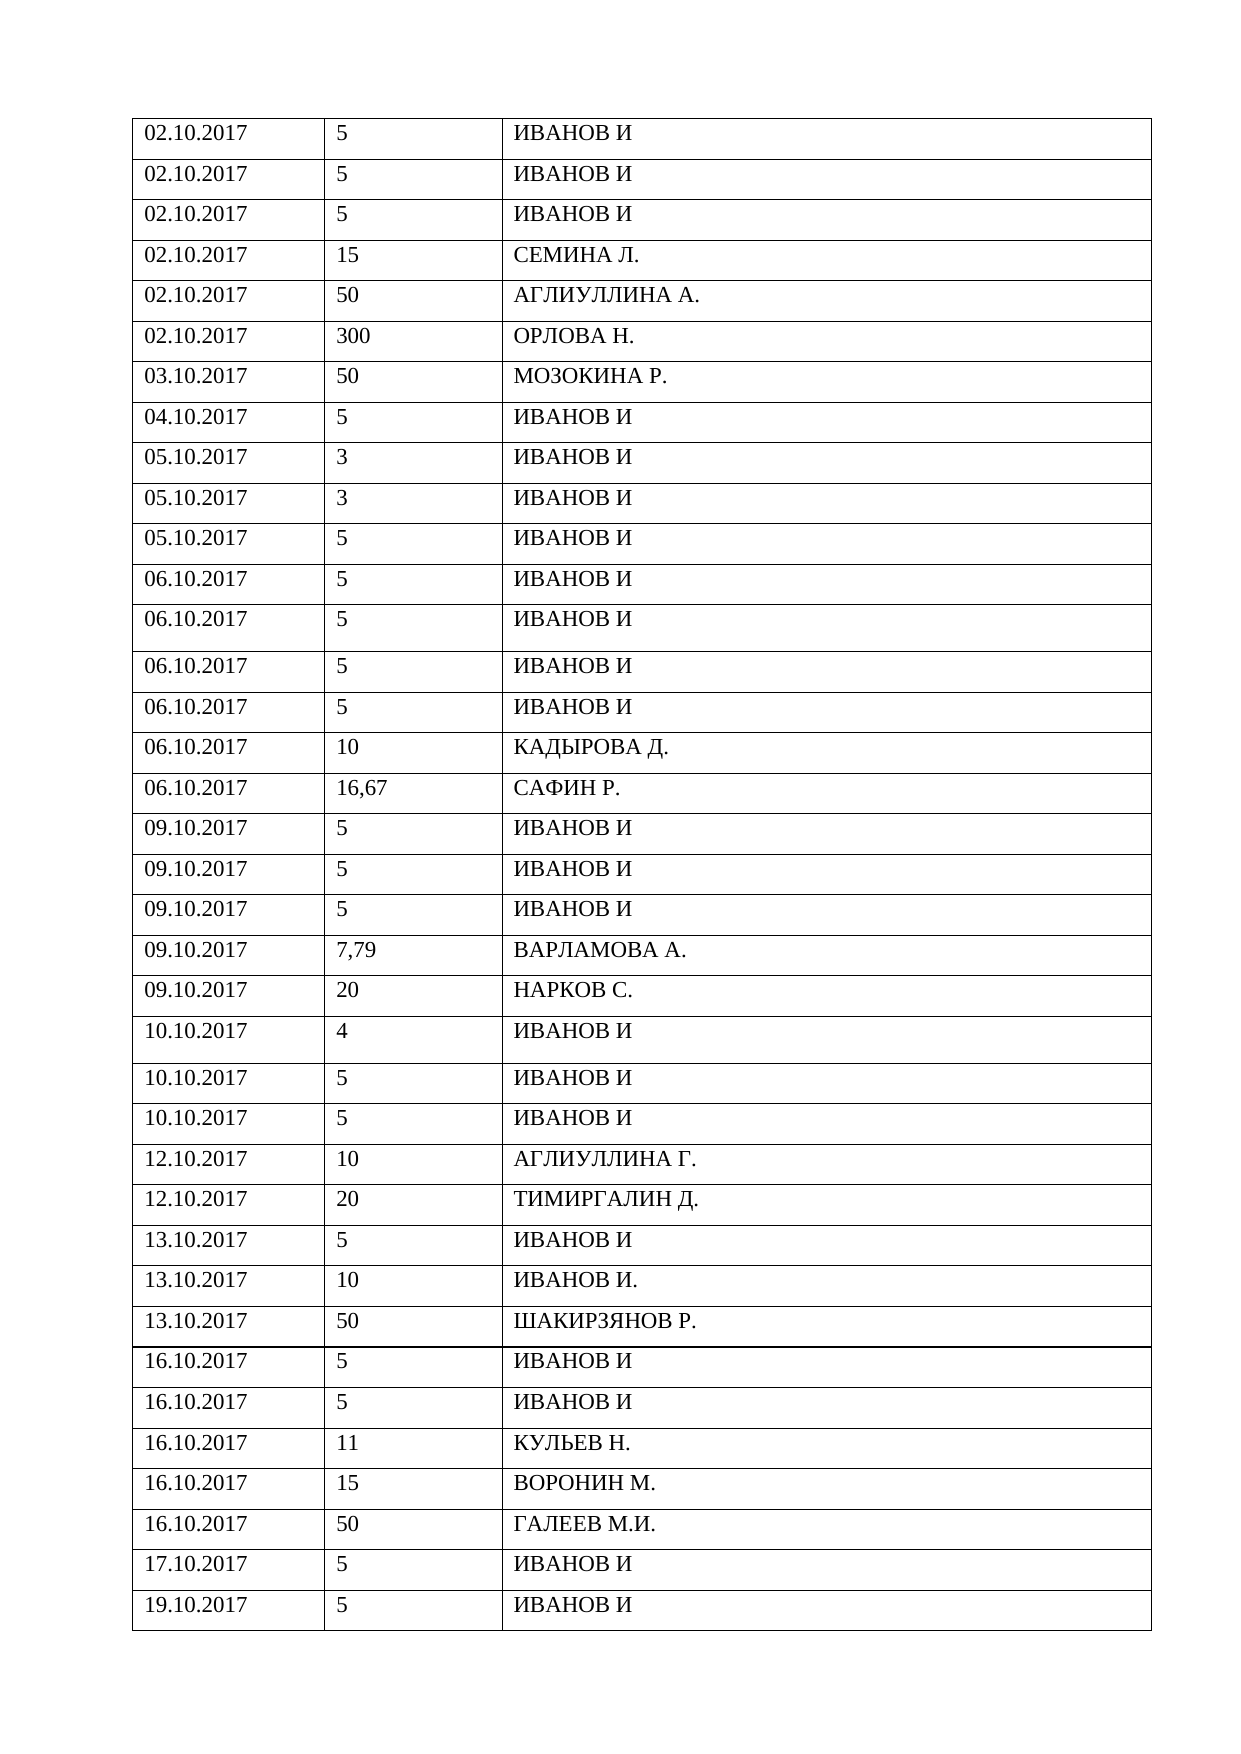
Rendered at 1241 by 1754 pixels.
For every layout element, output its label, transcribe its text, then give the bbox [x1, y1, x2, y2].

table_cell 5 [325, 1104, 502, 1144]
table_cell 02.10.2017 [133, 241, 324, 280]
table_cell 5 [325, 1388, 502, 1427]
table_cell 06.10.2017 [133, 652, 324, 692]
table_cell АГЛИУЛЛИНА Г. [503, 1145, 1151, 1184]
table_cell 3 [325, 484, 502, 523]
table_cell 09.10.2017 [133, 855, 324, 894]
table_cell 16.10.2017 [133, 1469, 324, 1508]
table_cell 5 [325, 119, 502, 159]
table_cell 5 [325, 403, 502, 442]
table_cell ВОРОНИН М. [503, 1469, 1151, 1508]
table_cell 04.10.2017 [133, 403, 324, 442]
table_cell ИВАНОВ И [503, 565, 1151, 604]
table_cell 09.10.2017 [133, 936, 324, 975]
table_cell ИВАНОВ И [503, 1064, 1151, 1103]
table_cell ШАКИРЗЯНОВ Р. [503, 1307, 1151, 1346]
table_cell 15 [325, 241, 502, 280]
table_cell 12.10.2017 [133, 1145, 324, 1184]
table_cell ИВАНОВ И [503, 693, 1151, 732]
table_cell 5 [325, 814, 502, 854]
table_cell ИВАНОВ И [503, 652, 1151, 692]
table_cell ИВАНОВ И [503, 855, 1151, 894]
table_cell 06.10.2017 [133, 733, 324, 773]
table_cell 16.10.2017 [133, 1429, 324, 1468]
table_cell 13.10.2017 [133, 1307, 324, 1346]
table_cell 02.10.2017 [133, 322, 324, 361]
table_cell 5 [325, 1550, 502, 1589]
table_cell 16.10.2017 [133, 1510, 324, 1549]
table_cell ИВАНОВ И [503, 1226, 1151, 1265]
table_cell 5 [325, 1348, 502, 1387]
table_cell 5 [325, 1064, 502, 1103]
table_cell 5 [325, 565, 502, 604]
table_cell 15 [325, 1469, 502, 1508]
table_cell 10 [325, 1266, 502, 1306]
table_cell 02.10.2017 [133, 160, 324, 199]
table_cell 5 [325, 855, 502, 894]
table_cell 5 [325, 652, 502, 692]
table_cell 06.10.2017 [133, 774, 324, 813]
table_cell ИВАНОВ И [503, 524, 1151, 564]
table_cell ИВАНОВ И [503, 443, 1151, 483]
table_cell ИВАНОВ И [503, 484, 1151, 523]
table_cell ИВАНОВ И [503, 814, 1151, 854]
table_cell 5 [325, 524, 502, 564]
table_cell ИВАНОВ И [503, 1550, 1151, 1589]
table_cell КАДЫРОВА Д. [503, 733, 1151, 773]
table_cell 5 [325, 693, 502, 732]
table_cell 06.10.2017 [133, 565, 324, 604]
table_cell 5 [325, 1591, 502, 1630]
table_cell ИВАНОВ И [503, 895, 1151, 935]
table_cell 05.10.2017 [133, 484, 324, 523]
table_cell ИВАНОВ И [503, 200, 1151, 240]
table_cell КУЛЬЕВ Н. [503, 1429, 1151, 1468]
table_cell 09.10.2017 [133, 976, 324, 1016]
table_cell 19.10.2017 [133, 1591, 324, 1630]
table_cell МОЗОКИНА Р. [503, 362, 1151, 402]
table_cell 3 [325, 443, 502, 483]
table_cell 7,79 [325, 936, 502, 975]
table_cell 13.10.2017 [133, 1226, 324, 1265]
table_cell ИВАНОВ И [503, 1104, 1151, 1144]
table_cell ОРЛОВА Н. [503, 322, 1151, 361]
table_cell ИВАНОВ И [503, 605, 1151, 651]
table_cell 05.10.2017 [133, 443, 324, 483]
table_cell ИВАНОВ И [503, 403, 1151, 442]
table_cell 06.10.2017 [133, 605, 324, 651]
table_cell 13.10.2017 [133, 1266, 324, 1306]
table_cell 11 [325, 1429, 502, 1468]
table_cell ИВАНОВ И [503, 160, 1151, 199]
table_cell ИВАНОВ И [503, 1017, 1151, 1063]
table_cell ИВАНОВ И [503, 1388, 1151, 1427]
table_cell 02.10.2017 [133, 119, 324, 159]
table_cell 50 [325, 281, 502, 321]
table_cell 50 [325, 1510, 502, 1549]
table_cell 02.10.2017 [133, 200, 324, 240]
table_cell 03.10.2017 [133, 362, 324, 402]
table_cell 5 [325, 200, 502, 240]
table_cell 16.10.2017 [133, 1388, 324, 1427]
table_cell 10.10.2017 [133, 1104, 324, 1144]
table_cell 50 [325, 1307, 502, 1346]
table_cell СЕМИНА Л. [503, 241, 1151, 280]
table_cell 10.10.2017 [133, 1064, 324, 1103]
table_cell 12.10.2017 [133, 1185, 324, 1225]
table_cell 20 [325, 976, 502, 1016]
table_cell 5 [325, 605, 502, 651]
table_cell 10 [325, 1145, 502, 1184]
table_cell 05.10.2017 [133, 524, 324, 564]
table_cell 10 [325, 733, 502, 773]
table_cell 5 [325, 895, 502, 935]
table_cell ИВАНОВ И. [503, 1266, 1151, 1306]
table_cell ИВАНОВ И [503, 119, 1151, 159]
table_cell 10.10.2017 [133, 1017, 324, 1063]
table_cell 06.10.2017 [133, 693, 324, 732]
table_cell 300 [325, 322, 502, 361]
table_cell АГЛИУЛЛИНА А. [503, 281, 1151, 321]
table_cell 17.10.2017 [133, 1550, 324, 1589]
table_cell 09.10.2017 [133, 895, 324, 935]
table_cell ИВАНОВ И [503, 1591, 1151, 1630]
table_cell 4 [325, 1017, 502, 1063]
table_cell 16,67 [325, 774, 502, 813]
table_cell 50 [325, 362, 502, 402]
table_cell 02.10.2017 [133, 281, 324, 321]
table_cell САФИН Р. [503, 774, 1151, 813]
table_cell 5 [325, 160, 502, 199]
table_cell 09.10.2017 [133, 814, 324, 854]
table_cell ВАРЛАМОВА А. [503, 936, 1151, 975]
table_cell НАРКОВ С. [503, 976, 1151, 1016]
table_cell ГАЛЕЕВ М.И. [503, 1510, 1151, 1549]
table_cell 20 [325, 1185, 502, 1225]
table_cell 16.10.2017 [133, 1348, 324, 1387]
table_cell ИВАНОВ И [503, 1348, 1151, 1387]
table_cell 5 [325, 1226, 502, 1265]
table_cell ТИМИРГАЛИН Д. [503, 1185, 1151, 1225]
